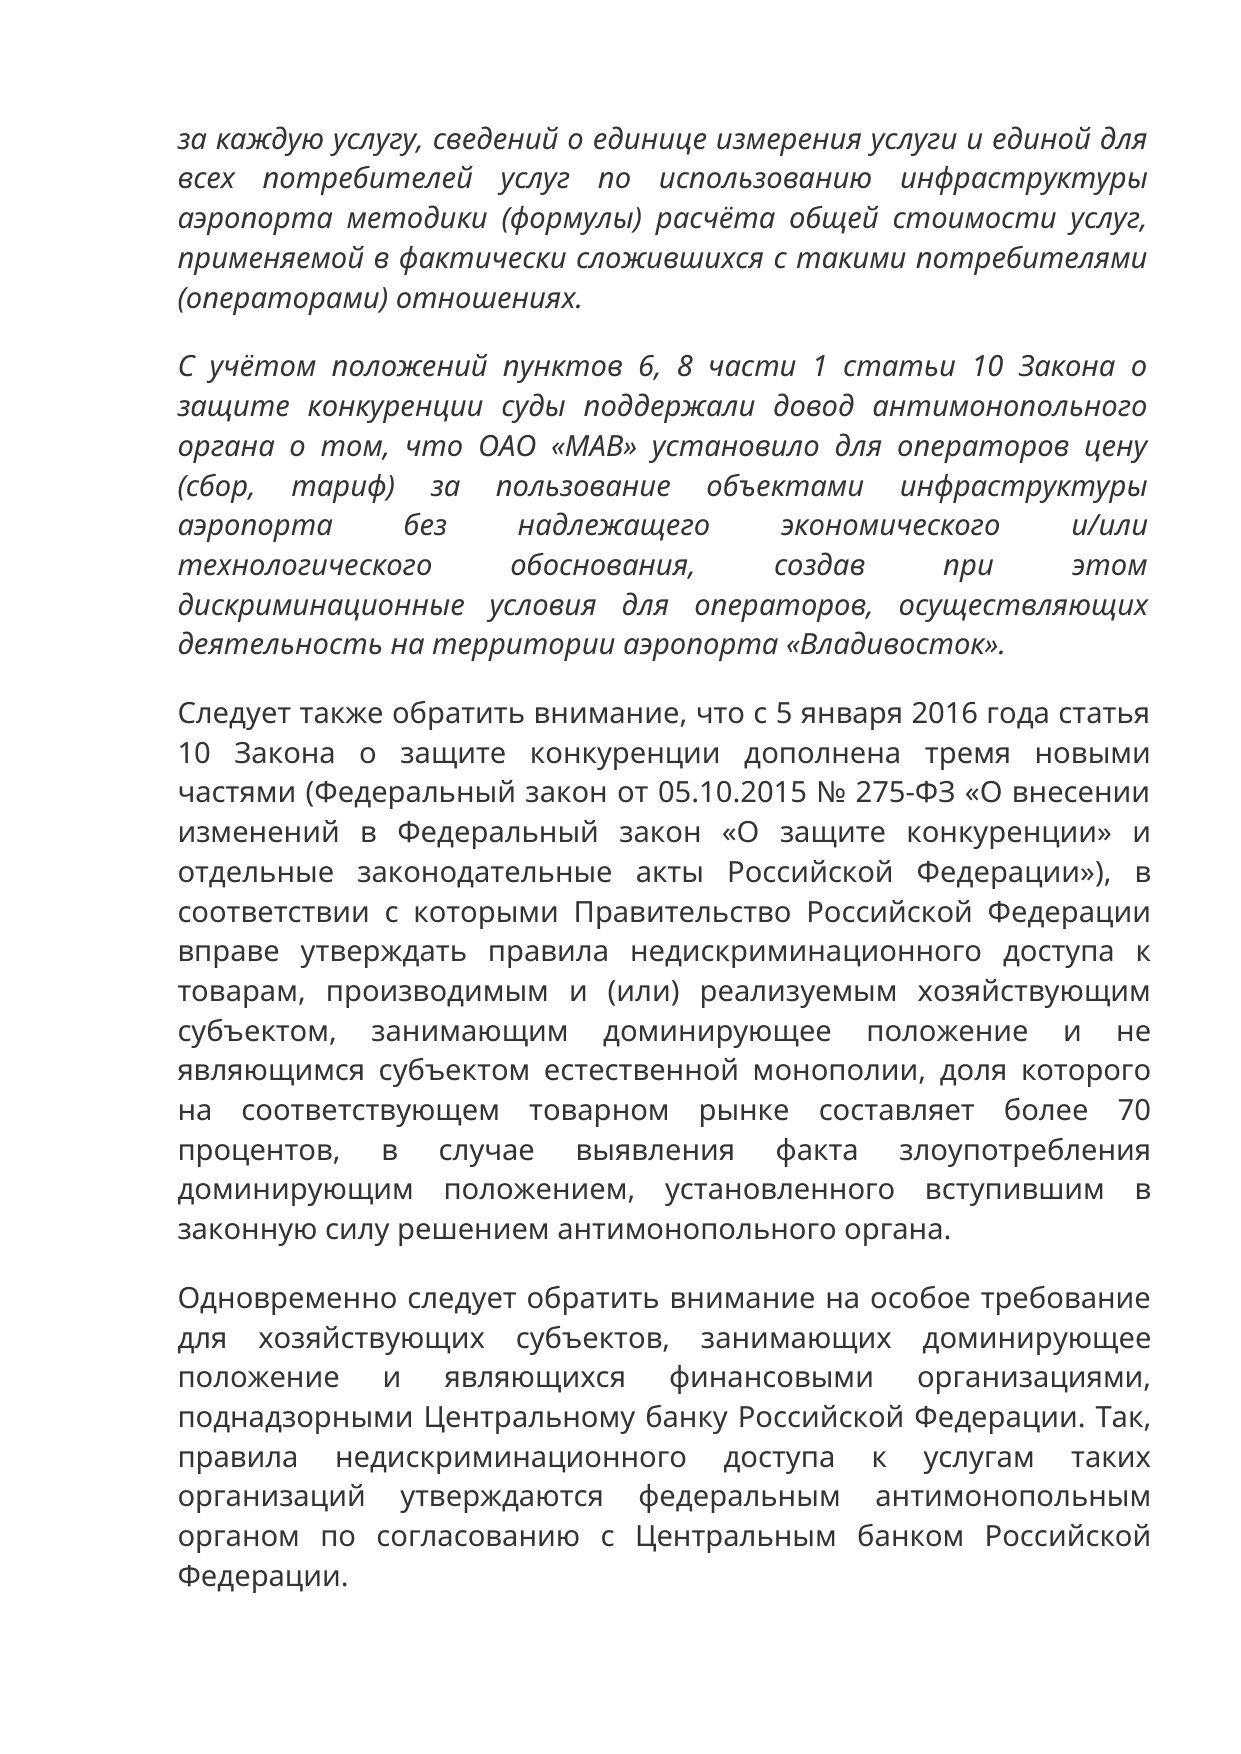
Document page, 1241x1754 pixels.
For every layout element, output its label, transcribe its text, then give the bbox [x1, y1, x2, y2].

text Следует также обратить внимание, что с 5 января 2016 года статья 10 Закона о защите конкуренции дополнена тремя новыми частями (Федеральный закон от 05.10.2015 № 275-ФЗ «О внесении изменений в Федеральный закон «О защите конкуренции» и отдельные законодательные акты Российской Федерации»), в соответствии с которыми Правительство Российской Федерации вправе утверждать правила недискриминационного доступа к товарам, производимым и (или) реализуемым хозяйствующим субъектом, занимающим доминирующее положение и не являющимся субъектом естественной монополии, доля которого на соответствующем товарном рынке составляет более 70 процентов, в случае выявления факта злоупотребления доминирующим положением, установленного вступившим в законную силу решением антимонопольного органа. [177, 692, 1152, 1248]
text С учётом положений пунктов 6, 8 части 1 статьи 10 Закона о защите конкуренции суды поддержали довод антимонопольного органа о том, что ОАО «МАВ» установило для операторов цену (сбор, тариф) за пользование объектами инфраструктуры аэропорта без надлежащего экономического и/или технологического обоснования, создав при этом дискриминационные условия для операторов, осуществляющих деятельность на территории аэропорта «Владивосток». [177, 346, 1152, 663]
text Одновременно следует обратить внимание на особое требование для хозяйствующих субъектов, занимающих доминирующее положение и являющихся финансовыми организациями, поднадзорными Центральному банку Российской Федерации. Так, правила недискриминационного доступа к услугам таких организаций утверждаются федеральным антимонопольным органом по согласованию с Центральным банком Российской Федерации. [177, 1277, 1152, 1595]
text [177, 118, 1152, 317]
